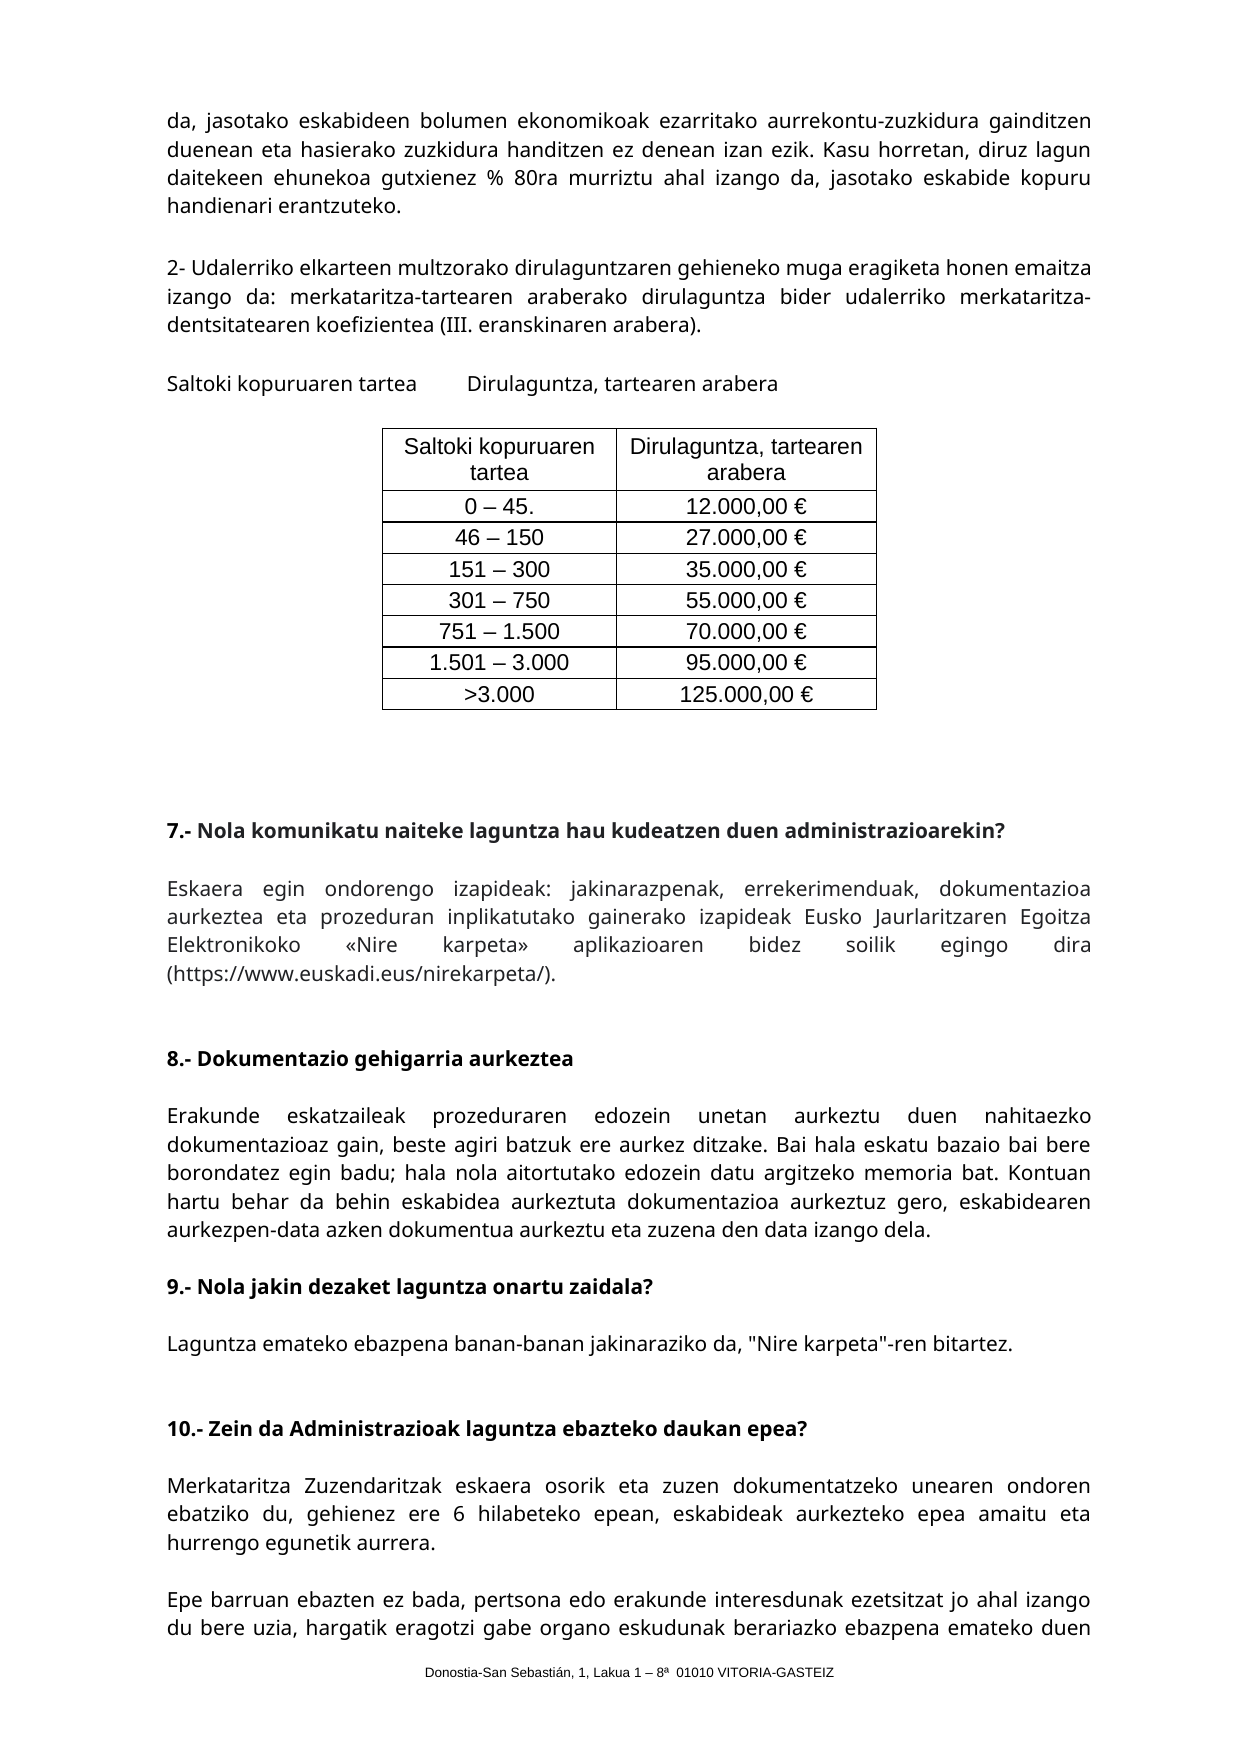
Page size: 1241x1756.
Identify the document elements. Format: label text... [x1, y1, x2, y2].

table_header Dirulaguntza, tartearen arabera [617, 429, 876, 490]
table_cell 0 – 45. [383, 491, 616, 521]
text 10.- Zein da Administrazioak laguntza ebazteko daukan epea? [167, 1414, 1092, 1443]
table_cell 70.000,00 € [617, 616, 876, 646]
table_header Saltoki kopuruaren tartea [383, 429, 616, 490]
table_cell 35.000,00 € [617, 554, 876, 584]
table_cell 1.501 – 3.000 [383, 648, 616, 678]
table_cell 95.000,00 € [617, 648, 876, 678]
table_cell >3.000 [383, 679, 616, 709]
table_cell 55.000,00 € [617, 585, 876, 615]
table_cell 151 – 300 [383, 554, 616, 584]
text 9.- Nola jakin dezaket laguntza onartu zaidala? [167, 1272, 1092, 1301]
text 7.- Nola komunikatu naiteke laguntza hau kudeatzen duen administrazioarekin? [167, 817, 1092, 845]
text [167, 1556, 1092, 1642]
table_cell 751 – 1.500 [383, 616, 616, 646]
text Erakunde eskatzaileak prozeduraren edozein unetan aurkeztu duen nahitaezko dokumentazioaz gain, beste agiri batzuk ere aurkez ditzake. Bai hala eskatu bazaio bai bere borondatez egin badu; hala nola aitortutako edozein datu argitzeko memoria bat. Kontuan hartu behar da behin eskabidea aurkeztuta dokumentazioa aurkeztuz gero, eskabidearen aurkezpen-data azken dokumentua aurkeztu eta zuzena den data izango dela. [167, 1101, 1092, 1244]
table_cell 125.000,00 € [617, 679, 876, 709]
table_cell 12.000,00 € [617, 491, 876, 521]
table_cell 46 – 150 [383, 523, 616, 553]
text 8.- Dokumentazio gehigarria aurkeztea [167, 1044, 1092, 1073]
text 2- Udalerriko elkarteen multzorako dirulaguntzaren gehieneko muga eragiketa honen emaitza izango da: merkataritza-tartearen araberako dirulaguntza bider udalerriko merkataritza-dentsitatearen koefizientea (III. eranskinaren arabera). [167, 253, 1092, 339]
table_cell 27.000,00 € [617, 523, 876, 553]
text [167, 106, 1092, 220]
table_cell 301 – 750 [383, 585, 616, 615]
text Eskaera egin ondorengo izapideak: jakinarazpenak, errekerimenduak, dokumentazioa aurkeztea eta prozeduran inplikatutako gainerako izapideak Eusko Jaurlaritzaren Egoitza Elektronikoko «Nire karpeta» aplikazioaren bidez soilik egingo dira (https://www.euskadi.eus/nirekarpeta/). [167, 874, 1092, 987]
text Merkataritza Zuzendaritzak eskaera osorik eta zuzen dokumentatzeko unearen ondoren ebatziko du, gehienez ere 6 hilabeteko epean, eskabideak aurkezteko epea amaitu eta hurrengo egunetik aurrera. [167, 1471, 1092, 1556]
text Laguntza emateko ebazpena banan-banan jakinaraziko da, "Nire karpeta"-ren bitartez. [167, 1329, 1092, 1357]
text Saltoki kopuruaren tartea Dirulaguntza, tartearen arabera [167, 369, 1092, 398]
